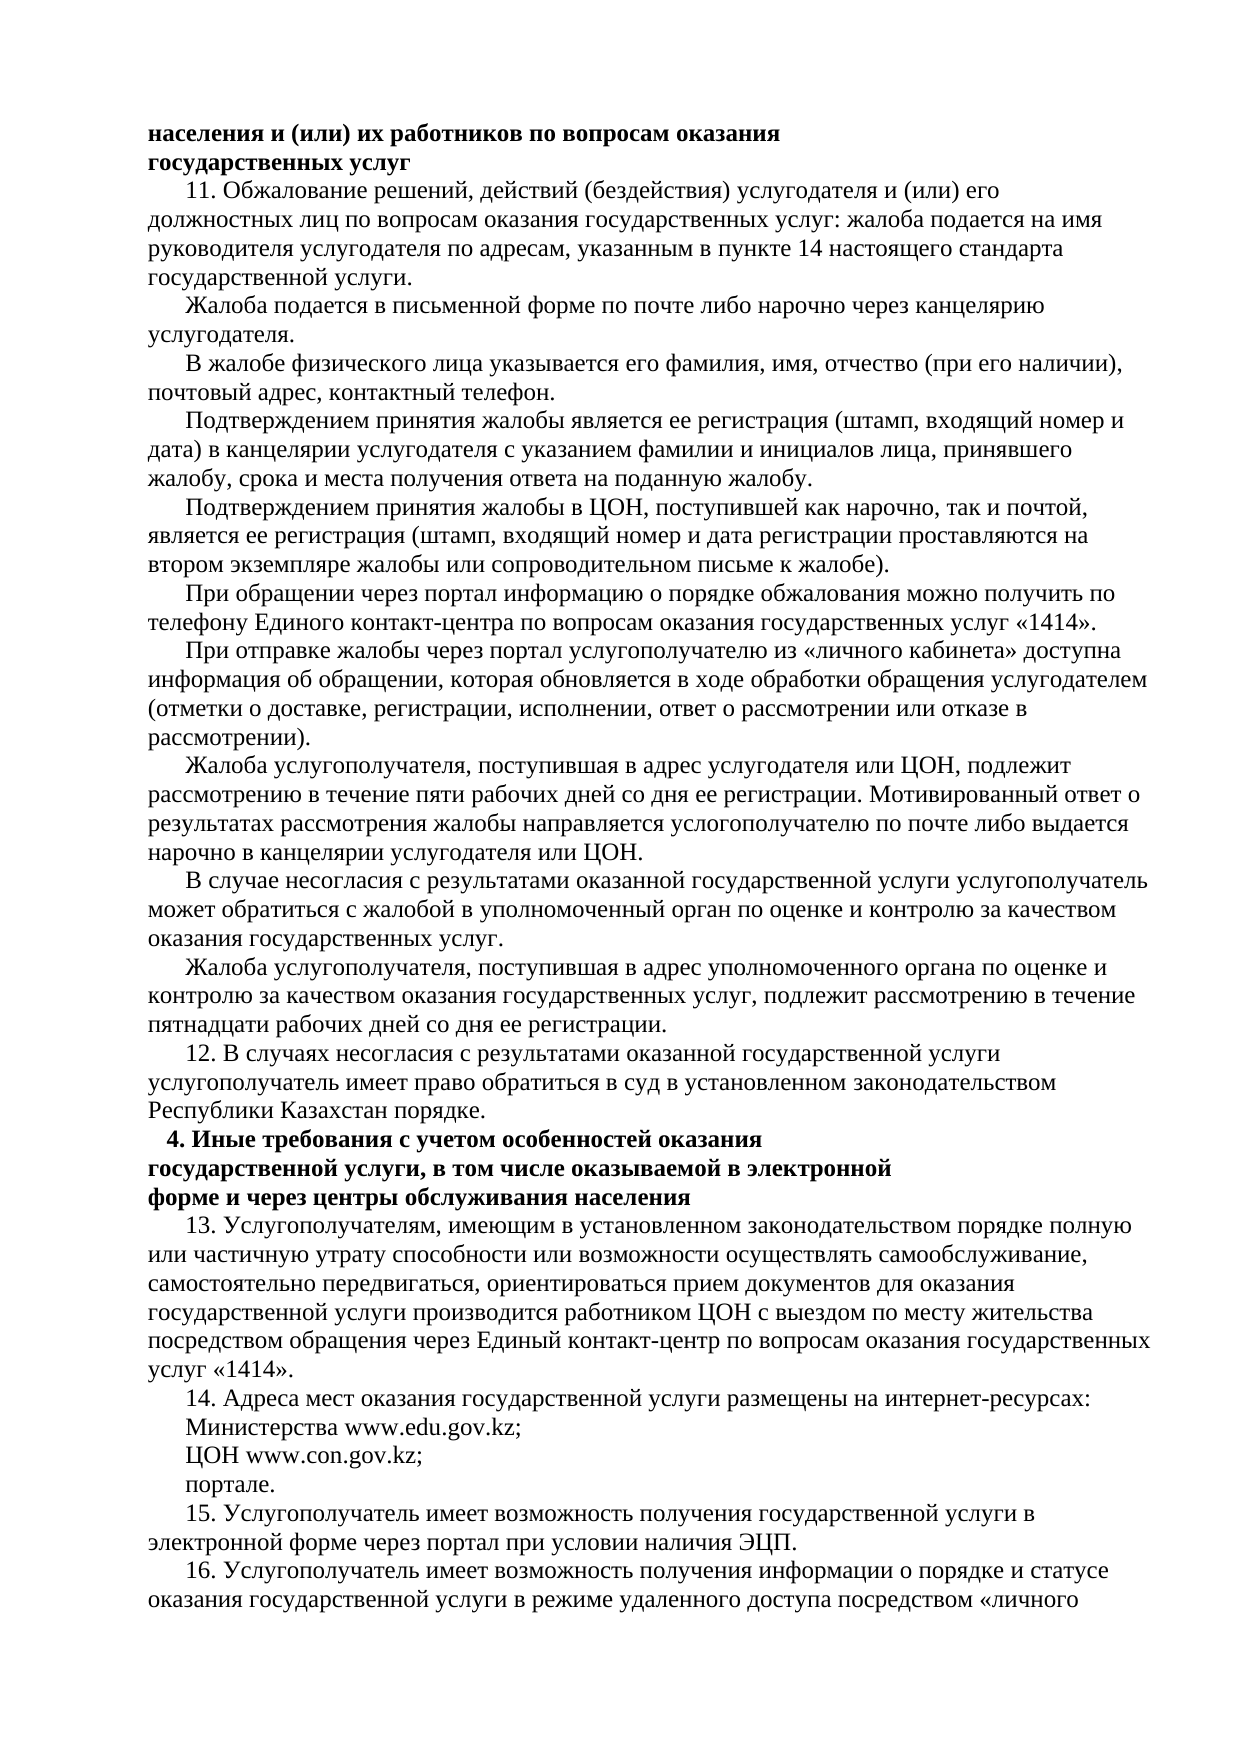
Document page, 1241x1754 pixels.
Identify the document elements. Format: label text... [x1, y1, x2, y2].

text 11. Обжалование решений, действий (бездействия) услугодателя и (или) его должностных лиц по вопросам оказания государственных услуг: жалоба подается на имя руководителя услугодателя по адресам, указанным в пункте 14 настоящего стандарта государственной услуги. Жалоба подается в письменной форме по почте либо нарочно через канцелярию услугодателя. В жалобе физического лица указывается его фамилия, имя, отчество (при его наличии), почтовый адрес, контактный телефон. Подтверждением принятия жалобы является ее регистрация (штамп, входящий номер и дата) в канцелярии услугодателя с указанием фамилии и инициалов лица, принявшего жалобу, срока и места получения ответа на поданную жалобу. Подтверждением принятия жалобы в ЦОН, поступившей как нарочно, так и почтой, является ее регистрация (штамп, входящий номер и дата регистрации проставляются на втором экземпляре жалобы или сопроводительном письме к жалобе). При обращении через портал информацию о порядке обжалования можно получить по телефону Единого контакт-центра по вопросам оказания государственных услуг «1414». При отправке жалобы через портал услугополучателю из «личного кабинета» доступна информация об обращении, которая обновляется в ходе обработки обращения услугодателем (отметки о доставке, регистрации, исполнении, ответ о рассмотрении или отказе в рассмотрении). Жалоба услугополучателя, поступившая в адрес услугодателя или ЦОН, подлежит рассмотрению в течение пяти рабочих дней со дня ее регистрации. Мотивированный ответ о результатах рассмотрения жалобы направляется услогополучателю по почте либо выдается нарочно в канцелярии услугодателя или ЦОН. В случае несогласия с результатами оказанной государственной услуги услугополучатель может обратиться с жалобой в уполномоченный орган по оценке и контролю за качеством оказания государственных услуг. Жалоба услугополучателя, поступившая в адрес уполномоченного органа по оценке и контролю за качеством оказания государственных услуг, подлежит рассмотрению в течение пятнадцати рабочих дней со дня ее регистрации. 12. В случаях несогласия с результатами оказанной государственной услуги услугополучатель имеет право обратиться в суд в установленном законодательством Республики Казахстан порядке. [148, 176, 1152, 1124]
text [148, 118, 1152, 176]
text 4. Иные требования с учетом особенностей оказания государственной услуги, в том числе оказываемой в электронной форме и через центры обслуживания населения [148, 1124, 1152, 1211]
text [148, 1211, 1152, 1613]
